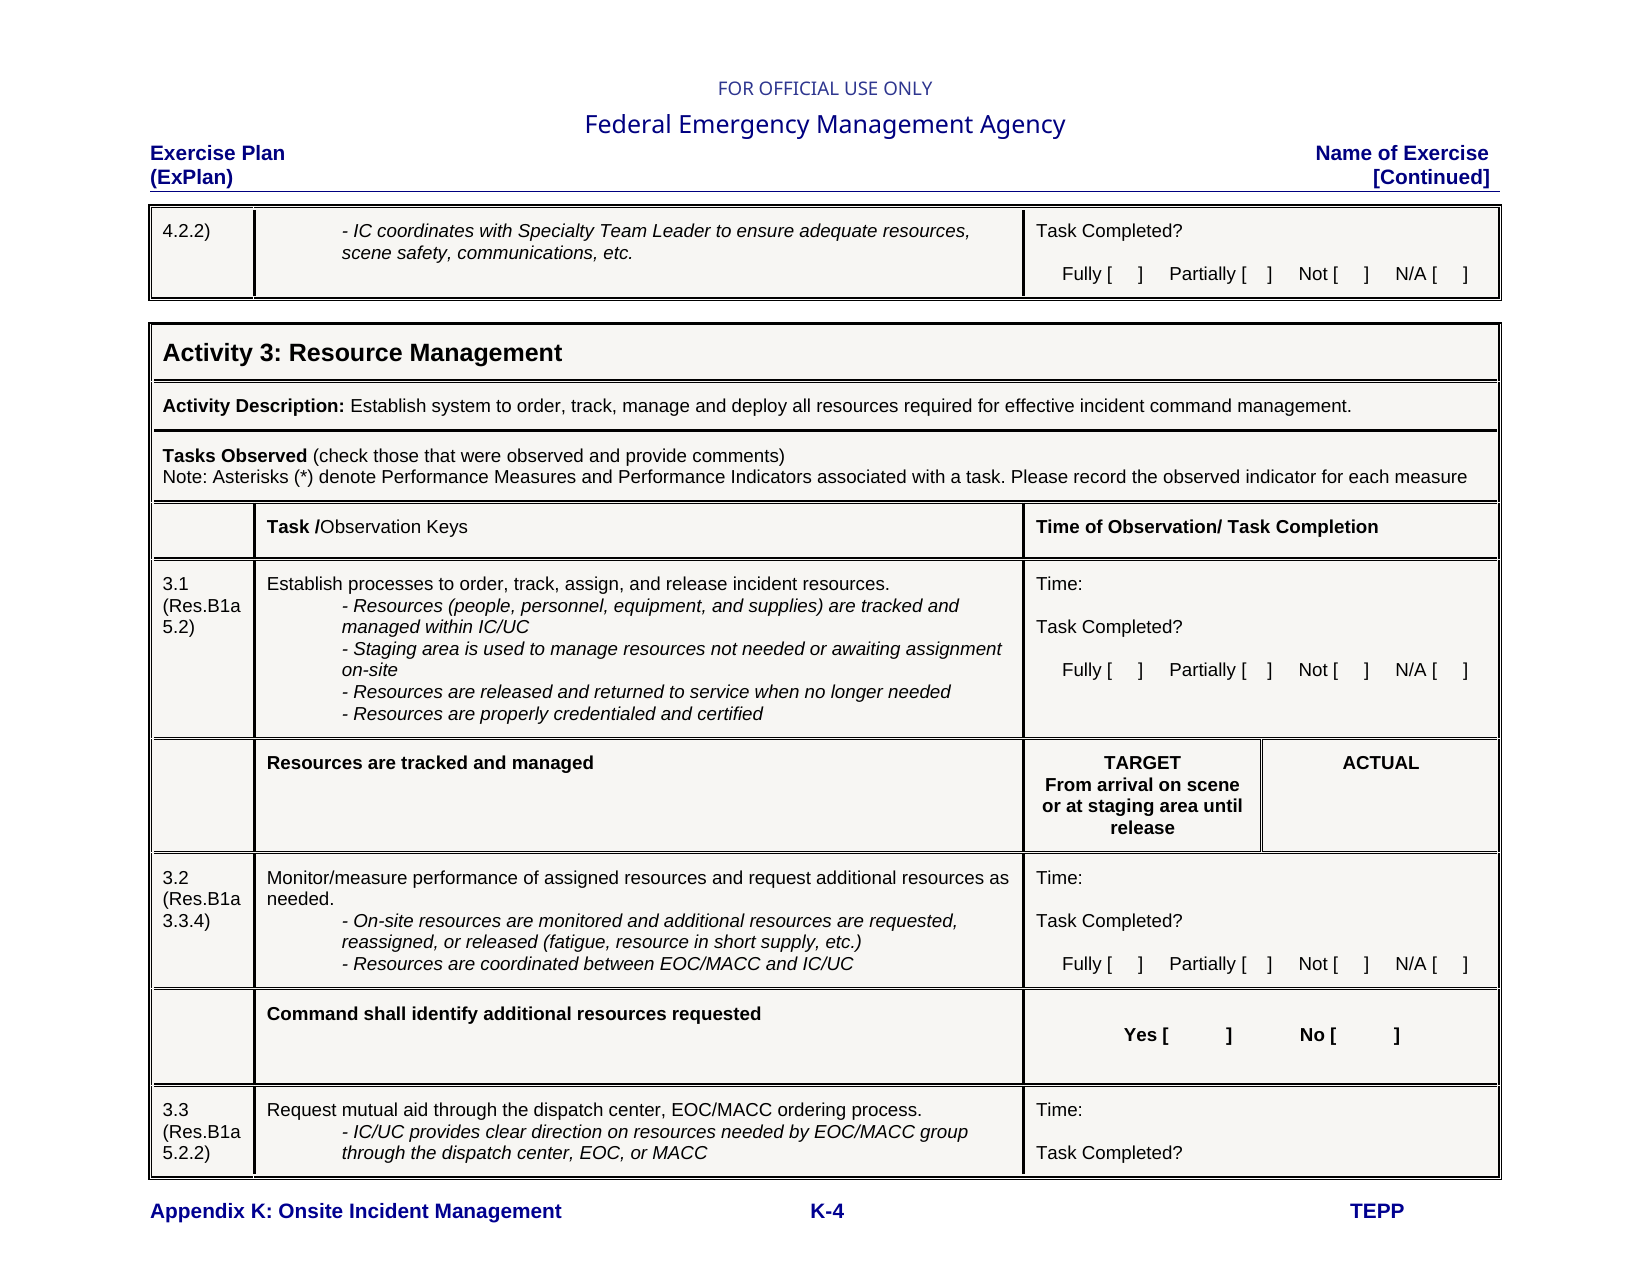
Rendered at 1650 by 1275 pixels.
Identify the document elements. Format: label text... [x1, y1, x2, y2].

table_cell Establish processes to order, track, assign, and release incident resources. - Resources (people, personnel, equipment, and supplies) are tracked and managed within IC/UC - Staging area is used to manage resources not needed or awaiting assignment on-site - Resources are released and returned to service when no longer needed - Resources are properly credentialed and certified [256, 561, 1022, 736]
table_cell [1023, 1083, 1499, 1176]
table_cell [152, 500, 253, 557]
table_cell 3.3 (Res.B1a 5.2.2) [152, 1083, 254, 1176]
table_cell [254, 208, 1023, 297]
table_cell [1023, 208, 1498, 297]
table_cell [152, 736, 253, 851]
table_cell Yes [ ] No [ ] [1023, 987, 1500, 1083]
table_cell Activity Description: Establish system to order, track, manage and deploy all resources required for effective incident command management. [152, 379, 1499, 429]
table_cell Task /Observation Keys [256, 504, 1022, 557]
table_cell Tasks Observed (check those that were observed and provide comments) Note: Asterisks (*) denote Performance Measures and Performance Indicators associated with a task. Please record the observed indicator for each measure [152, 429, 1498, 500]
table_cell Time: Task Completed? Fully [ ] Partially [ ] Not [ ] N/A [ ] [1023, 851, 1500, 987]
table_cell Resources are tracked and managed [256, 740, 1022, 851]
table_header Activity 3: Resource Management [152, 325, 1498, 379]
table_cell ACTUAL [1262, 736, 1499, 851]
table_cell 3.2 (Res.B1a 3.3.4) [150, 851, 254, 987]
table_cell Time of Observation/ Task Completion [1025, 500, 1499, 557]
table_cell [254, 1087, 1023, 1176]
table_cell [150, 987, 254, 1083]
table_cell 2.6 (Res.B1a 4.2.2) [152, 206, 254, 297]
table_cell Command shall identify additional resources requested [256, 990, 1022, 1083]
table_cell Monitor/measure performance of assigned resources and request additional resources as needed. - On-site resources are monitored and additional resources are requested, reassigned, or released (fatigue, resource in short supply, etc.) - Resources are coordinated between EOC/MACC and IC/UC [256, 854, 1022, 987]
table_cell Time: Task Completed? Fully [ ] Partially [ ] Not [ ] N/A [ ] [1025, 557, 1499, 736]
table_cell TARGET From arrival on scene or at staging area until release [1025, 740, 1260, 851]
table_cell 3.1 (Res.B1a 5.2) [152, 557, 253, 736]
